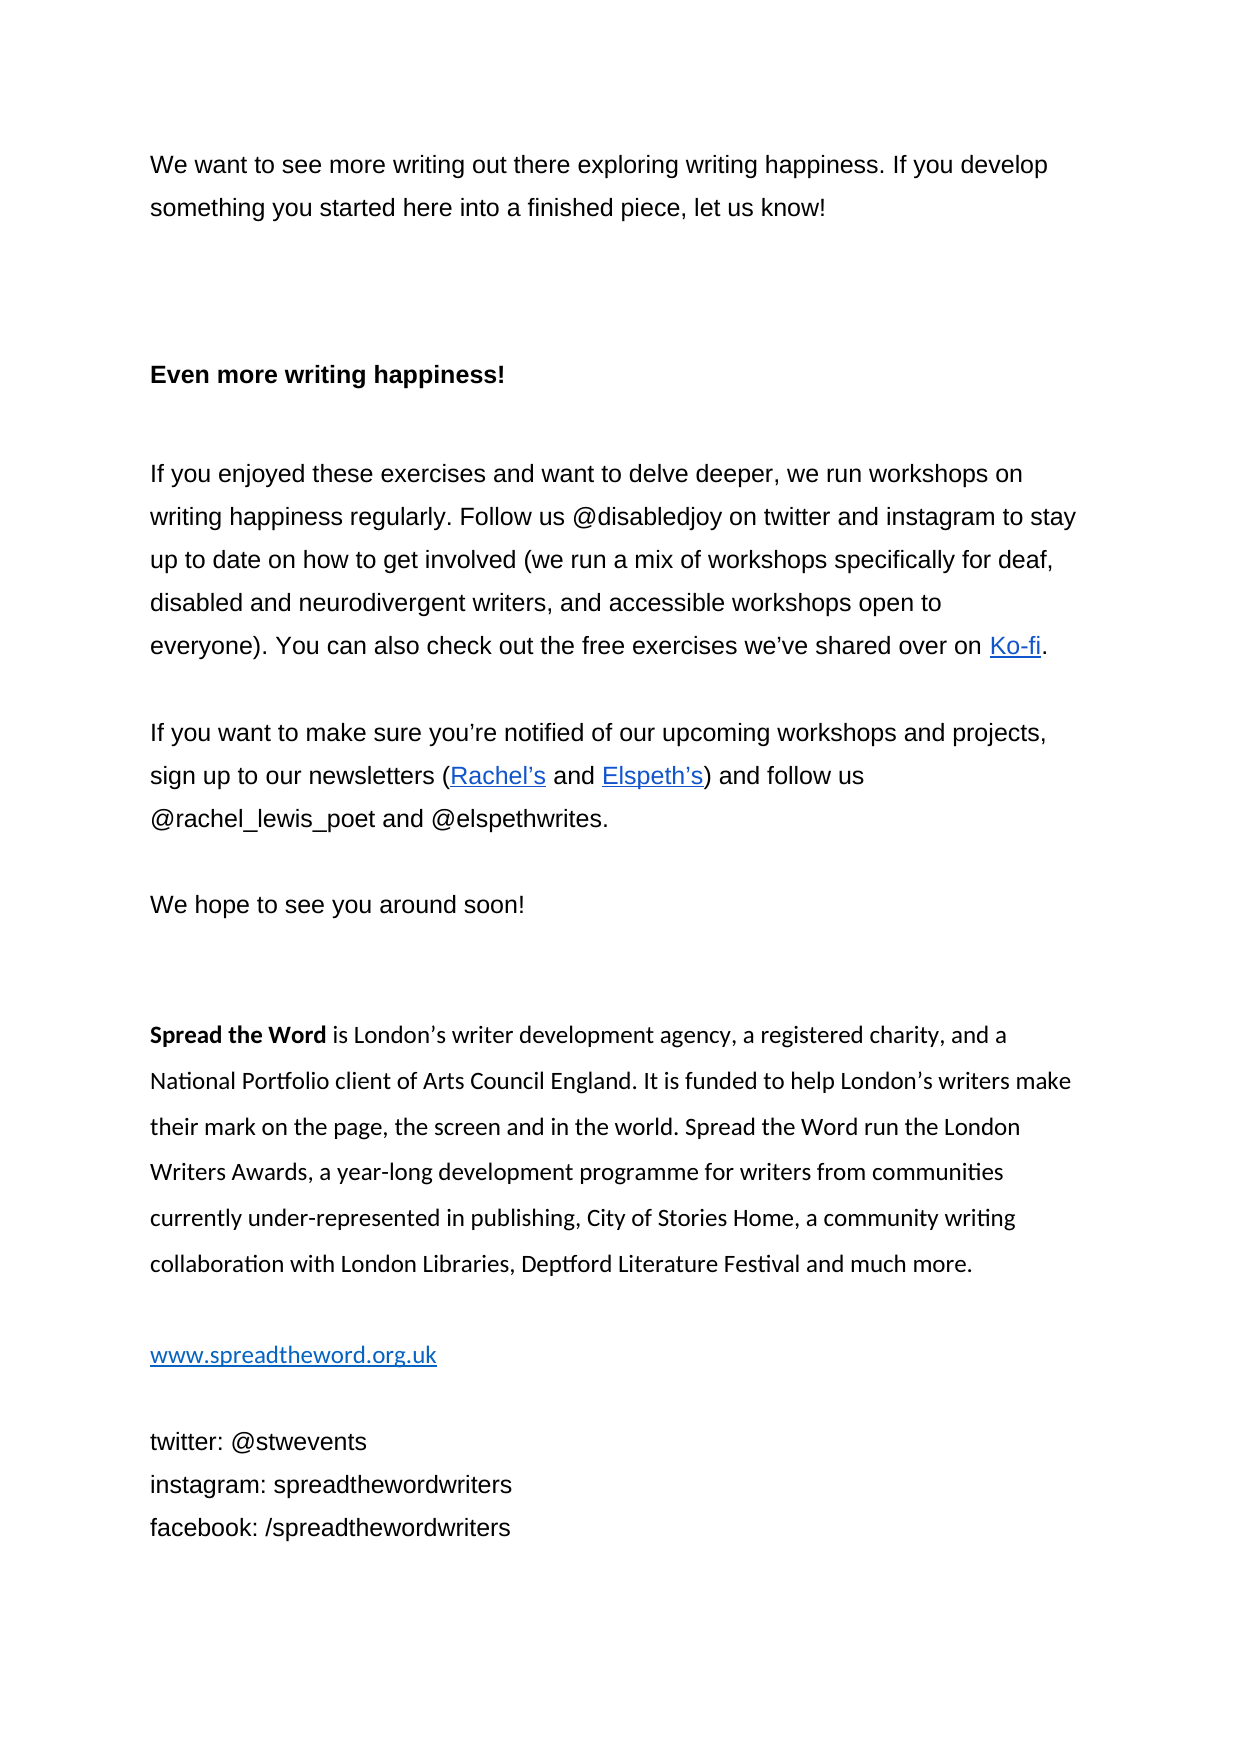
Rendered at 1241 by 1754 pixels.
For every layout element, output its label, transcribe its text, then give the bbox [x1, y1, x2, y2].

text Spread the Word is London’s writer development agency, a registered charity, and a National Portfolio client of Arts Council England. It is funded to help London’s writers make their mark on the page, the screen and in the world. Spread the Word run the London Writers Awards, a year-long development programme for writers from communities currently under-represented in publishing, City of Stories Home, a community writing collaboration with London Libraries, Deptford Literature Festival and much more. [150, 1019, 1090, 1278]
text twitter: @stwevents [150, 1427, 1090, 1456]
text www.spreadtheword.org.uk [150, 1339, 1090, 1370]
text If you want to make sure you’re notified of our upcoming workshops and projects, sign up to our newsletters (Rachel’s and Elspeth’s) and follow us @rachel_lewis_poet and @elspethwrites. [150, 717, 1090, 832]
text Even more writing happiness! [150, 360, 1090, 389]
text facebook: /spreadthewordwriters [150, 1513, 1090, 1542]
text If you enjoyed these exercises and want to delve deeper, we run workshops on writing happiness regularly. Follow us @disabledjoy on twitter and instagram to stay up to date on how to get involved (we run a mix of workshops specifically for deaf, disabled and neurodivergent writers, and accessible workshops open to everyone). You can also check out the free exercises we’ve shared over on Ko-fi. [150, 459, 1090, 660]
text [150, 150, 1090, 222]
text We hope to see you around soon! [150, 890, 1090, 919]
text instagram: spreadthewordwriters [150, 1470, 1090, 1499]
